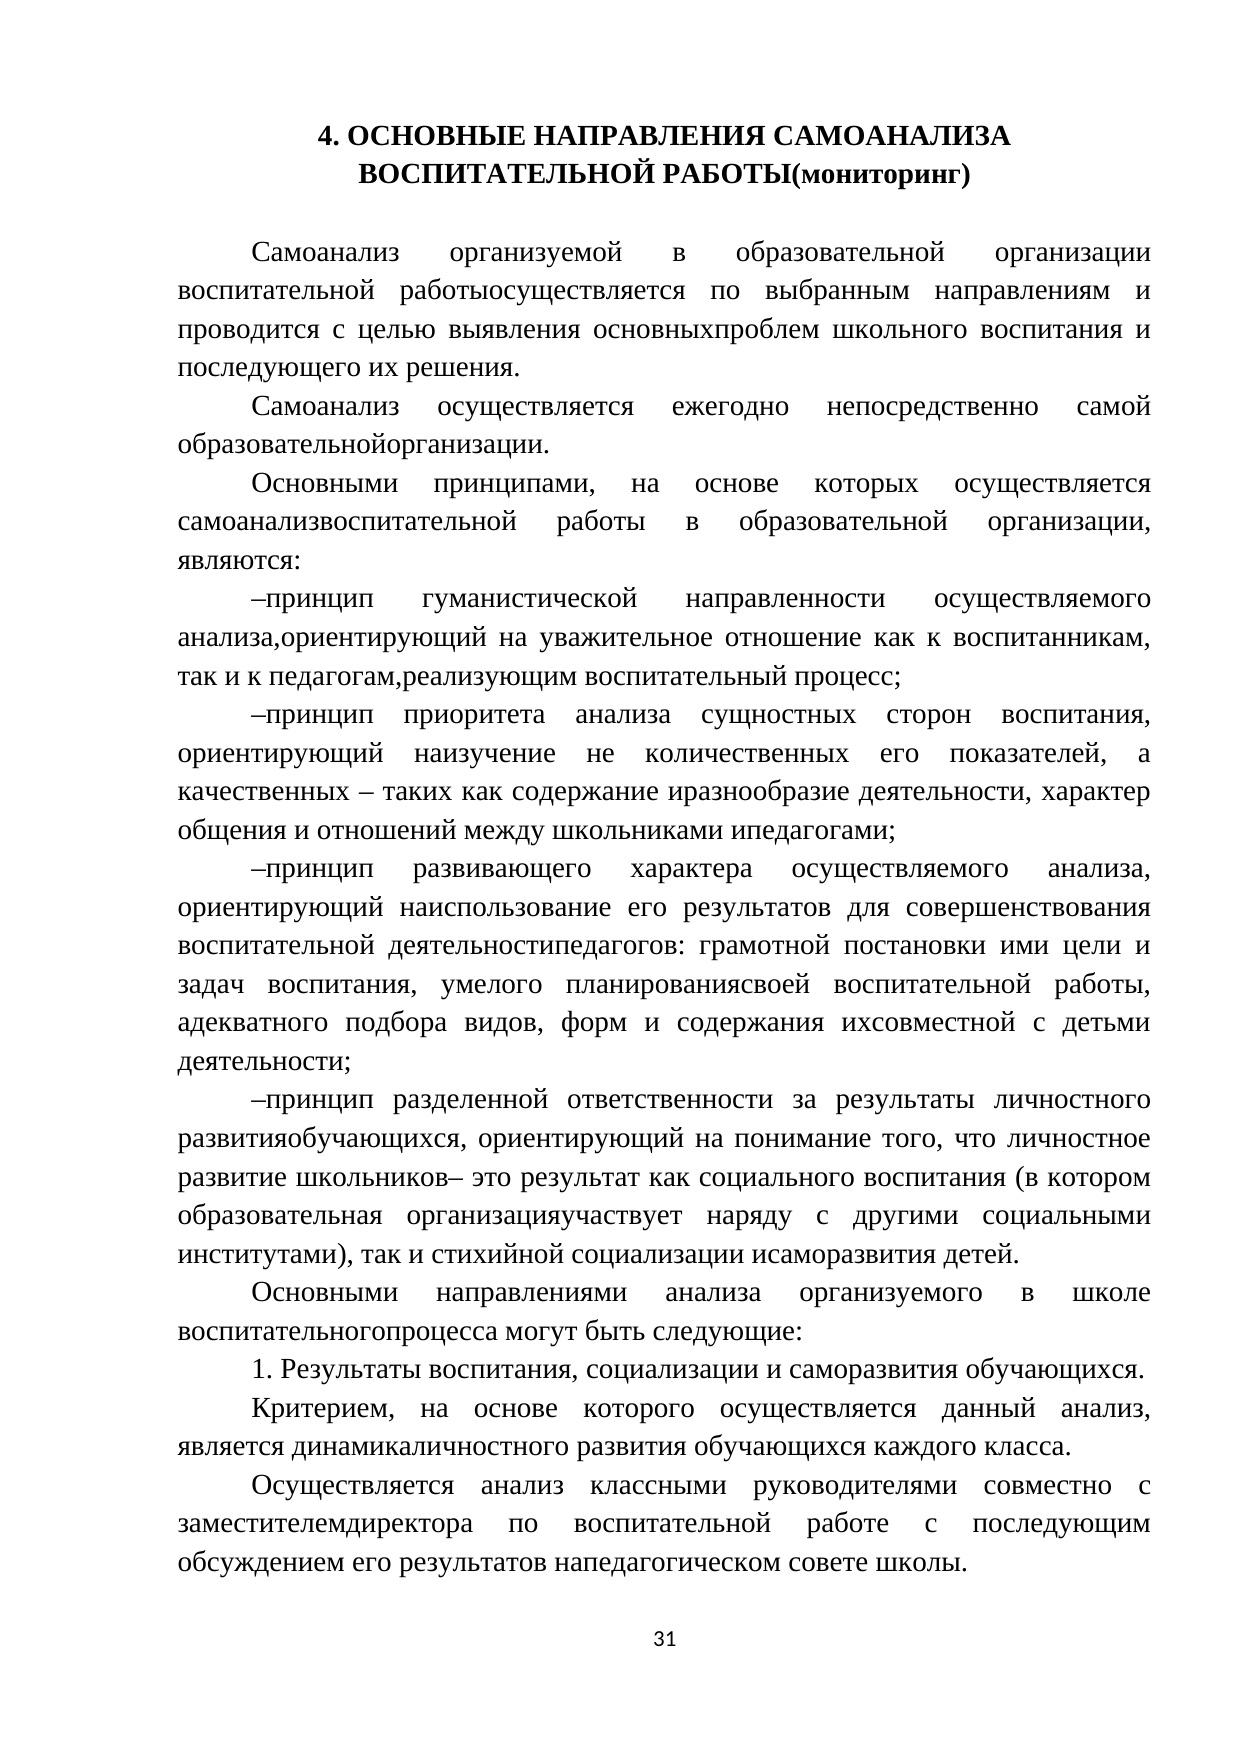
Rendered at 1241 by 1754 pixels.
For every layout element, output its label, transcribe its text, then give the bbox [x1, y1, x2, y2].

text Самоанализ организуемой в образовательной организации воспитательной работыосуществляется по выбранным направлениям и проводится с целью выявления основныхпроблем школьного воспитания и последующего их решения. [177, 234, 1152, 383]
text 4. ОСНОВНЫЕ НАПРАВЛЕНИЯ САМОАНАЛИЗА ВОСПИТАТЕЛЬНОЙ РАБОТЫ(мониторинг) [177, 118, 1152, 190]
text –принцип развивающего характера осуществляемого анализа, ориентирующий наиспользование его результатов для совершенствования воспитательной деятельностипедагогов: грамотной постановки ими цели и задач воспитания, умелого планированиясвоей воспитательной работы, адекватного подбора видов, форм и содержания ихсовместной с детьми деятельности; [177, 850, 1152, 1077]
text –принцип гуманистической направленности осуществляемого анализа,ориентирующий на уважительное отношение как к воспитанникам, так и к педагогам,реализующим воспитательный процесс; [177, 581, 1152, 691]
text Осуществляется анализ классными руководителями совместно с заместителемдиректора по воспитательной работе с последующим обсуждением его результатов напедагогическом совете школы. [177, 1467, 1152, 1578]
text Основными направлениями анализа организуемого в школе воспитательногопроцесса могут быть следующие: [177, 1274, 1152, 1346]
text 1. Результаты воспитания, социализации и саморазвития обучающихся. [177, 1351, 1152, 1385]
text Критерием, на основе которого осуществляется данный анализ, является динамикаличностного развития обучающихся каждого класса. [177, 1390, 1152, 1462]
text Основными принципами, на основе которых осуществляется самоанализвоспитательной работы в образовательной организации, являются: [177, 465, 1152, 576]
text Самоанализ осуществляется ежегодно непосредственно самой образовательнойорганизации. [177, 388, 1152, 460]
text –принцип разделенной ответственности за результаты личностного развитияобучающихся, ориентирующий на понимание того, что личностное развитие школьников– это результат как социального воспитания (в котором образовательная организацияучаствует наряду с другими социальными институтами), так и стихийной социализации исаморазвития детей. [177, 1082, 1152, 1269]
text –принцип приоритета анализа сущностных сторон воспитания, ориентирующий наизучение не количественных его показателей, а качественных – таких как содержание иразнообразие деятельности, характер общения и отношений между школьниками ипедагогами; [177, 696, 1152, 845]
